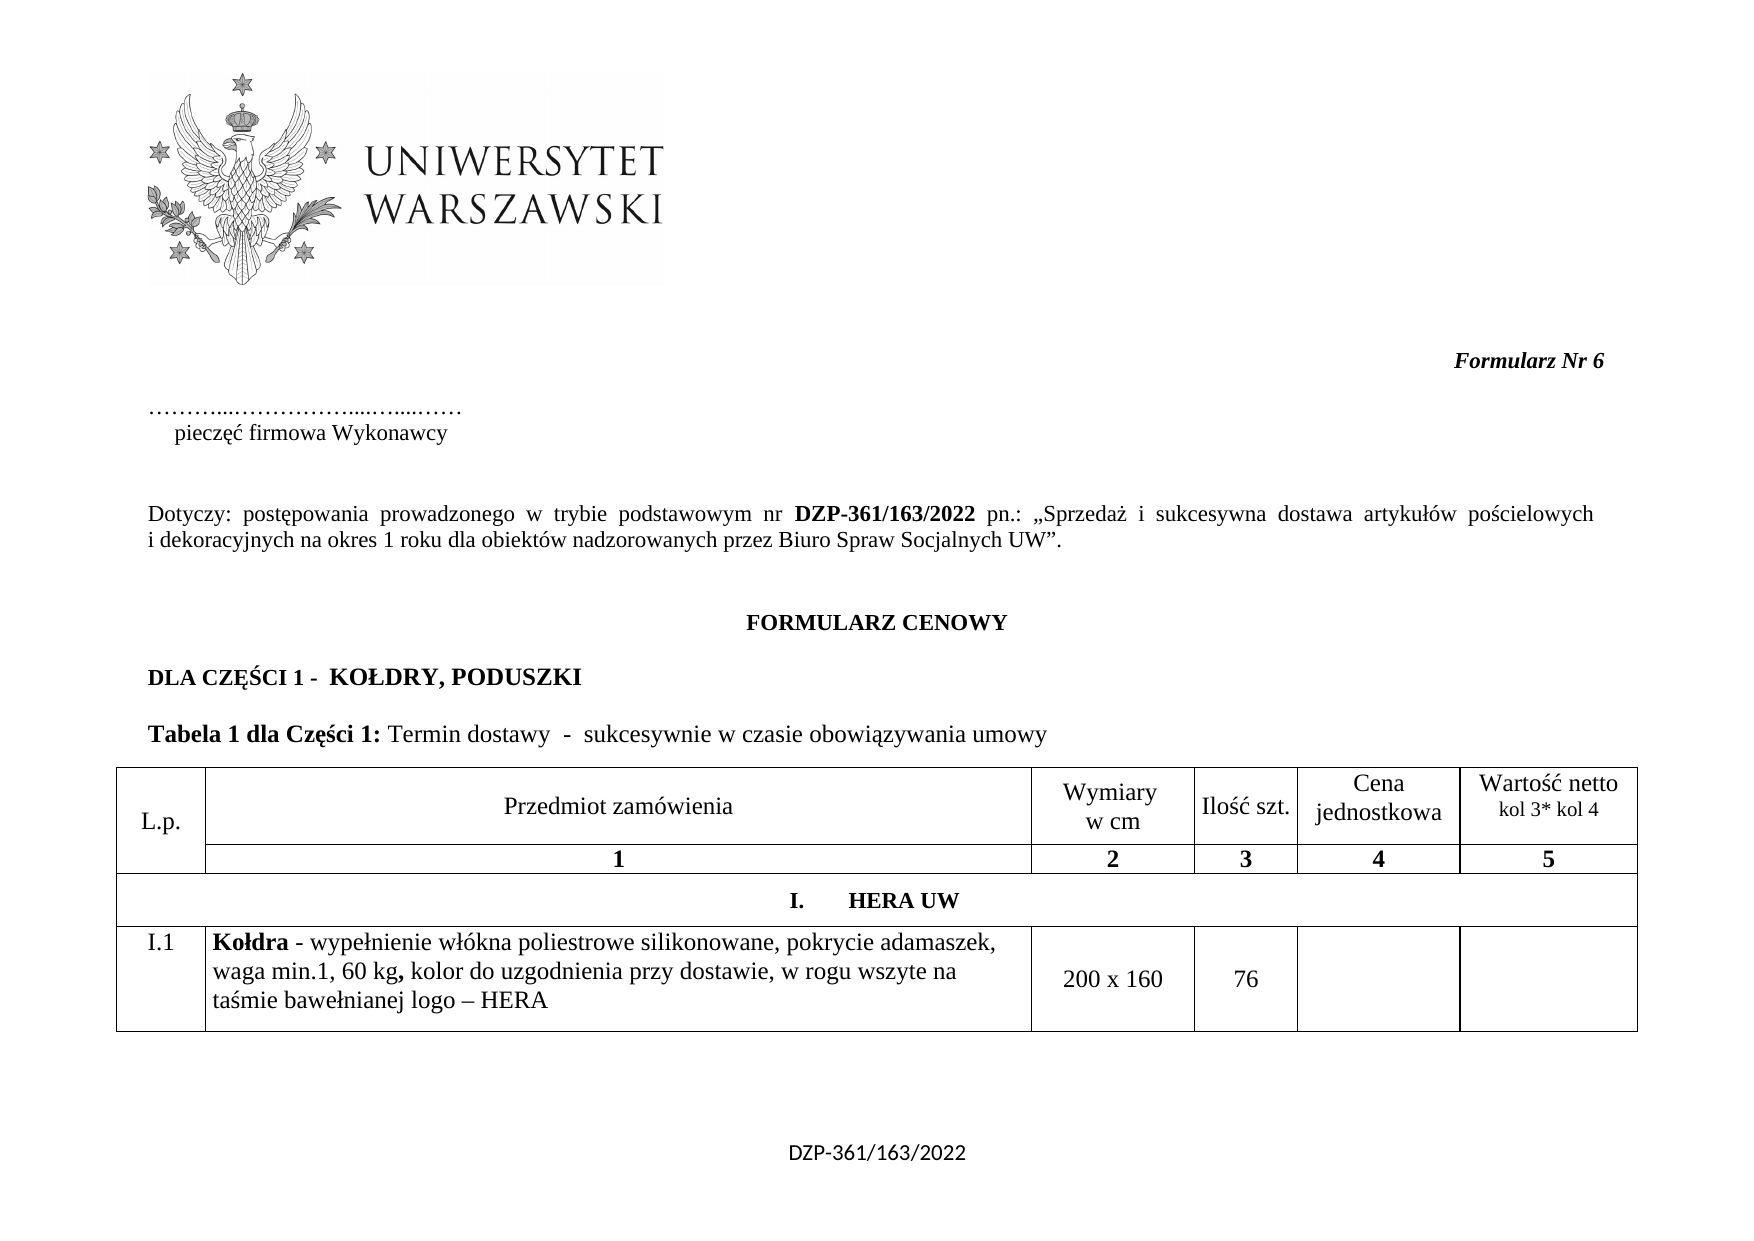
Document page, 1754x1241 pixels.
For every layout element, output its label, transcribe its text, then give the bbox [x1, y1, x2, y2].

text FORMULARZ CENOWY [148, 609, 1606, 635]
text Formularz Nr 6 [148, 347, 1606, 374]
table_header Ilość szt. [1195, 768, 1297, 843]
text Dotyczy: postępowania prowadzonego w trybie podstawowym nr DZP-361/163/2022 pn.: „Sprzedaż i sukcesywna dostawa artykułów pościelowych i dekoracyjnych na okres 1 roku dla obiektów nadzorowanych przez Biuro Spraw Socjalnych UW”. [148, 500, 1606, 553]
table_cell 76 [1195, 927, 1297, 1031]
table_cell 2 [1032, 845, 1194, 873]
table_header Wartość netto kol 3* kol 4 [1461, 768, 1637, 843]
table_cell [1298, 927, 1459, 1031]
table_cell 1 [206, 845, 1031, 873]
table_header Cena jednostkowa [1298, 768, 1459, 843]
table_cell 200 x 160 [1032, 927, 1194, 1031]
text ………...……………....…....…… [148, 393, 1606, 419]
table_cell [1461, 927, 1637, 1031]
table_cell 4 [1298, 845, 1459, 873]
table_cell I.1 [117, 927, 205, 1031]
table_cell HERA UW [117, 874, 1637, 926]
table_cell Kołdra - wypełnienie włókna poliestrowe silikonowane, pokrycie adamaszek, waga min.1, 60 kg, kolor do uzgodnienia przy dostawie, w rogu wszyte na taśmie bawełnianej logo – HERA [206, 927, 1031, 1031]
table_header L.p. [117, 768, 205, 873]
table_header Przedmiot zamówienia [206, 768, 1031, 843]
table_header Wymiary w cm [1032, 768, 1194, 843]
table_cell 5 [1461, 845, 1637, 873]
picture [147, 73, 664, 285]
table_cell 3 [1195, 845, 1297, 873]
text Tabela 1 dla Części 1: Termin dostawy - sukcesywnie w czasie obowiązywania umowy [148, 719, 1606, 748]
text pieczęć firmowa Wykonawcy [174, 419, 1606, 446]
text DLA CZĘŚCI 1 - KOŁDRY, PODUSZKI [148, 662, 1606, 690]
